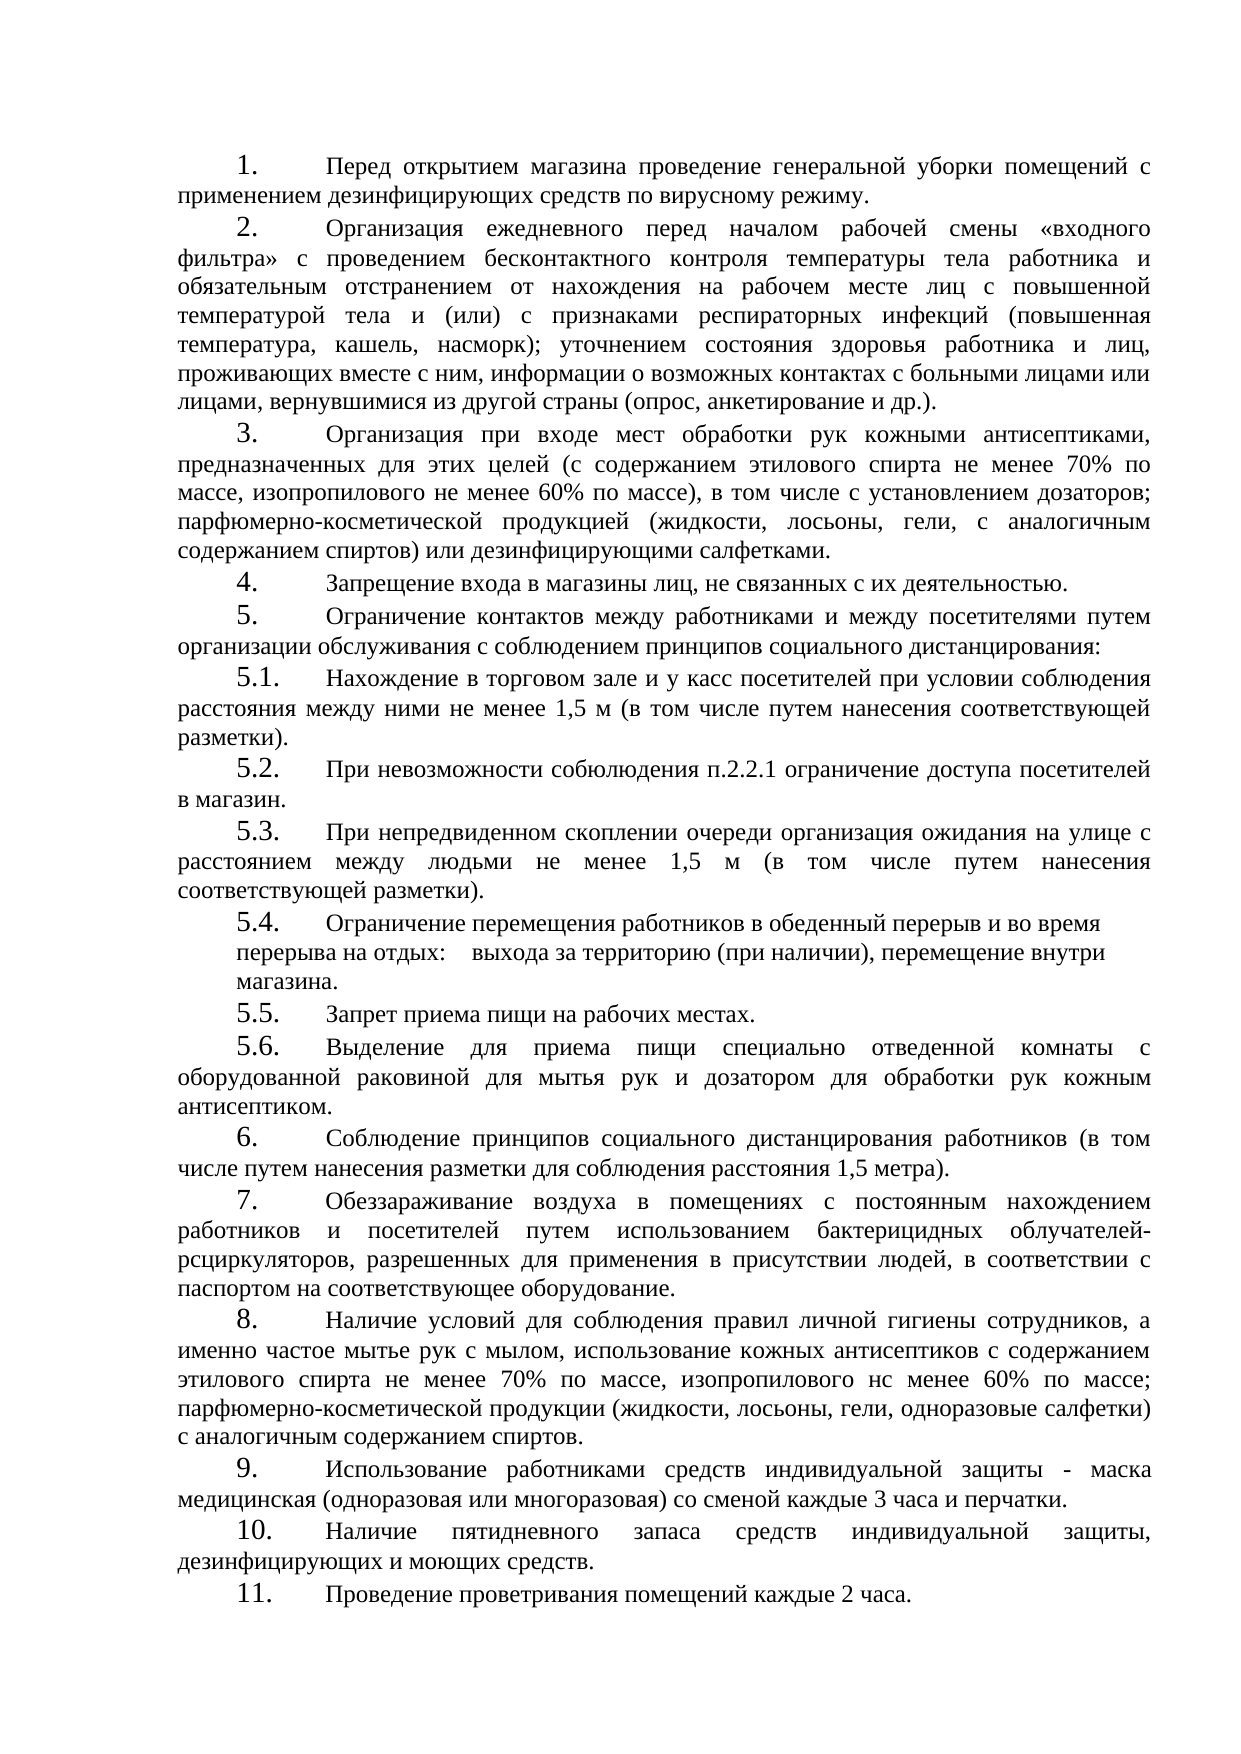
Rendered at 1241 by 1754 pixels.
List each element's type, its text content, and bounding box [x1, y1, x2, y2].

list Ограничение перемещения работников в обеденный перерыв и во время [177, 904, 1152, 937]
list Наличие пятидневного запаса средств индивидуальной защиты, дезинфицирующих и моющих средств. [177, 1512, 1152, 1575]
list Обеззараживание воздуха в помещениях с постоянным нахождением работников и посетителей путем использованием бактерицидных облучателей- рсциркуляторов, разрешенных для применения в присутствии людей, в соответствии с паспортом на соответствующее оборудование. [177, 1182, 1152, 1302]
list Нахождение в торговом зале и у касс посетителей при условии соблюдения расстояния между ними не менее 1,5 м (в том числе путем нанесения соответствующей разметки). [177, 659, 1152, 751]
list Запрет приема пищи на рабочих местах. [177, 995, 1152, 1028]
text магазина. [177, 966, 1152, 995]
list При непредвиденном скоплении очереди организация ожидания на улице с расстоянием между людьми не менее 1,5 м (в том числе путем нанесения соответствующей разметки). [177, 813, 1152, 904]
list Запрещение входа в магазины лиц, не связанных с их деятельностью. [177, 564, 1152, 597]
list Организация ежедневного перед началом рабочей смены «входного фильтра» с проведением бесконтактного контроля температуры тела работника и обязательным отстранением от нахождения на рабочем месте лиц с повышенной температурой тела и (или) с признаками респираторных инфекций (повышенная температура, кашель, насморк); уточнением состояния здоровья работника и лиц, проживающих вместе с ним, информации о возможных контактах с больными лицами или лицами, вернувшимися из другой страны (опрос, анкетирование и др.). [177, 209, 1152, 415]
text перерыва на отдых: выхода за территорию (при наличии), перемещение внутри [177, 937, 1152, 966]
list Наличие условий для соблюдения правил личной гигиены сотрудников, а именно частое мытье рук с мылом, использование кожных антисептиков с содержанием этилового спирта не менее 70% по массе, изопропилового нс менее 60% по массе; парфюмерно-косметической продукции (жидкости, лосьоны, гели, одноразовые салфетки) с аналогичным содержанием спиртов. [177, 1302, 1152, 1450]
list Перед открытием магазина проведение генеральной уборки помещений с применением дезинфицирующих средств по вирусному режиму. [177, 147, 1152, 209]
list Организация при входе мест обработки рук кожными антисептиками, предназначенных для этих целей (с содержанием этилового спирта не менее 70% по массе, изопропилового не менее 60% по массе), в том числе с установлением дозаторов; парфюмерно-косметической продукцией (жидкости, лосьоны, гели, с аналогичным содержанием спиртов) или дезинфицирующими салфетками. [177, 415, 1152, 564]
list Использование работниками средств индивидуальной защиты - маска медицинская (одноразовая или многоразовая) со сменой каждые 3 часа и перчатки. [177, 1450, 1152, 1512]
list Соблюдение принципов социального дистанцирования работников (в том числе путем нанесения разметки для соблюдения расстояния 1,5 метра). [177, 1119, 1152, 1182]
list Выделение для приема пищи специально отведенной комнаты с оборудованной раковиной для мытья рук и дозатором для обработки рук кожным антисептиком. [177, 1028, 1152, 1119]
list Проведение проветривания помещений каждые 2 часа. [177, 1575, 1152, 1608]
list Ограничение контактов между работниками и между посетителями путем организации обслуживания с соблюдением принципов социального дистанцирования: [177, 597, 1152, 659]
list При невозможности собюлюдения п.2.2.1 ограничение доступа посетителей в магазин. [177, 751, 1152, 813]
